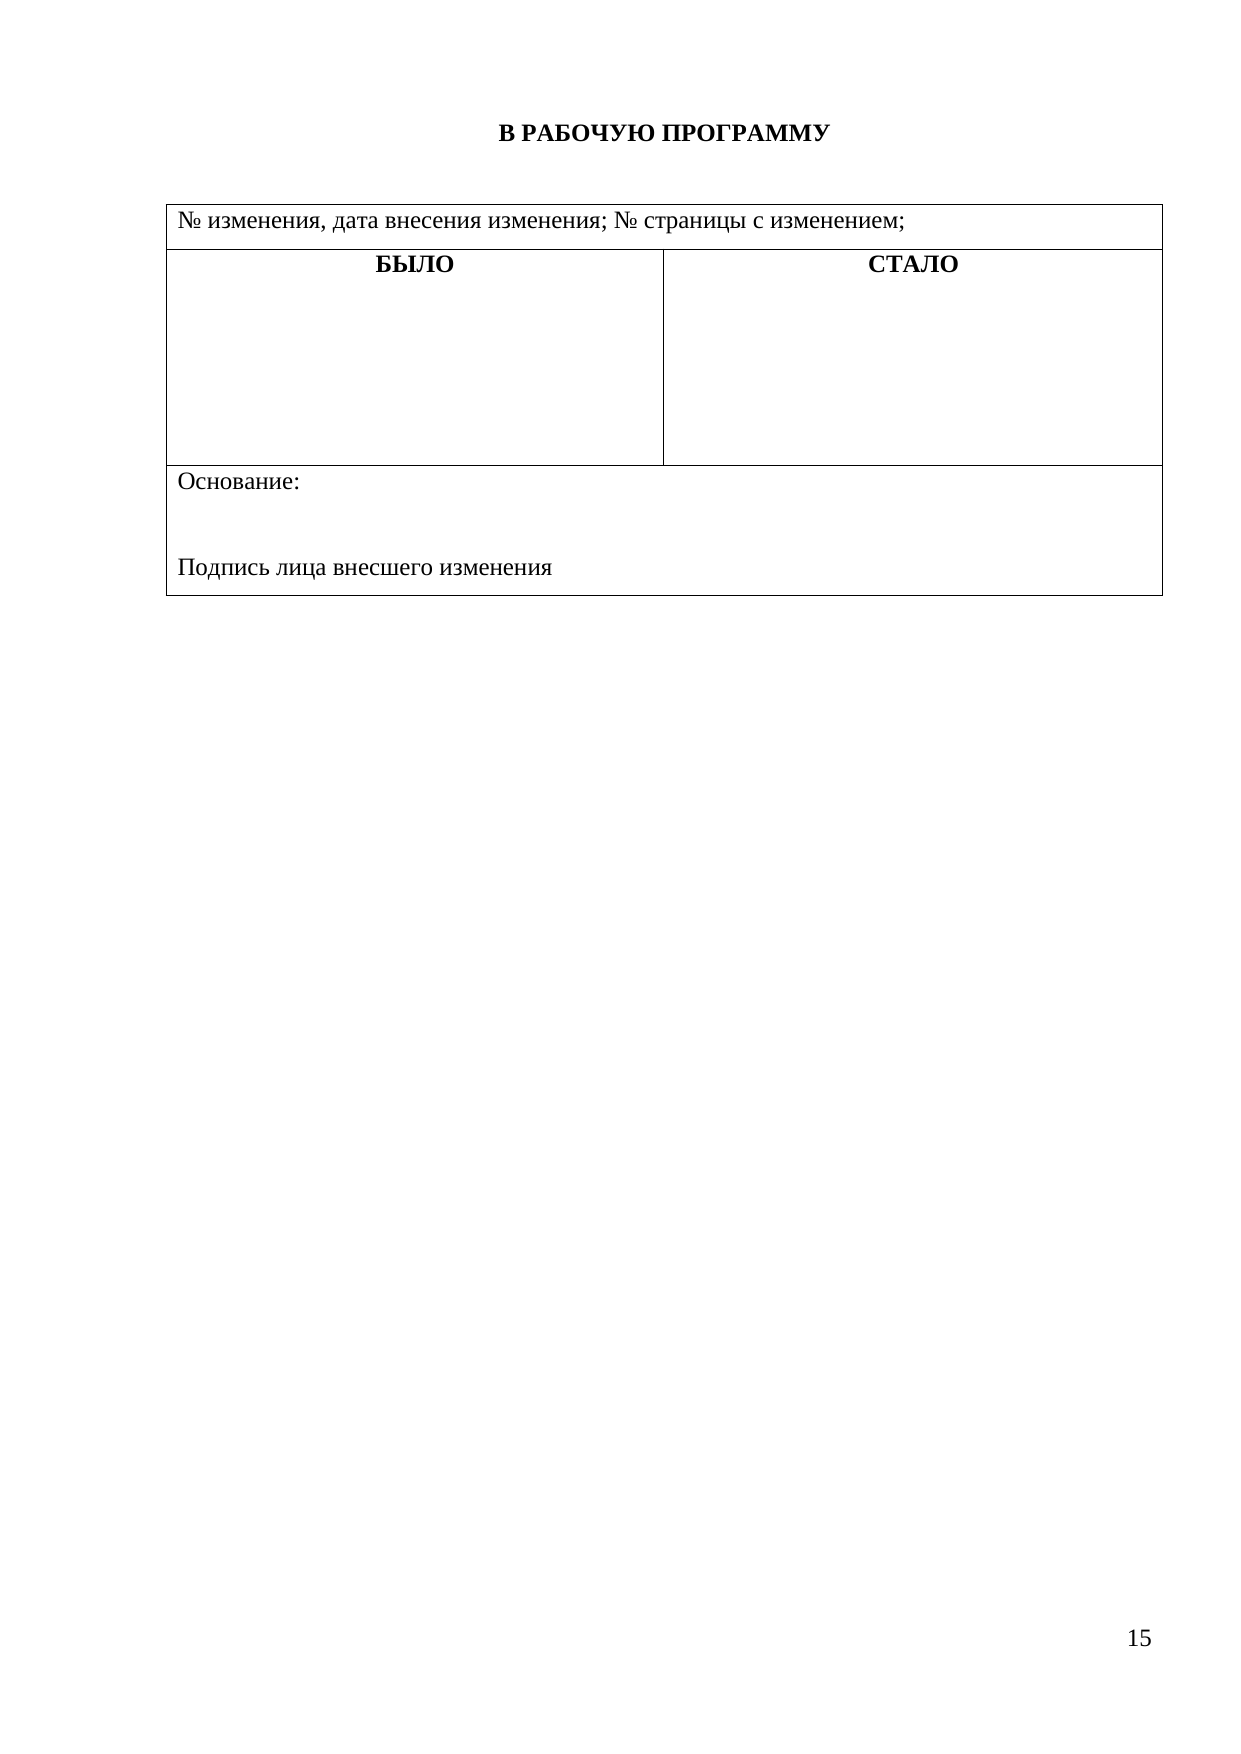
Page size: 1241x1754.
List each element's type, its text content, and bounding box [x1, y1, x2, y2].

table_cell БЫЛО [167, 250, 663, 465]
table_cell Основание: Подпись лица внесшего изменения [167, 466, 1162, 595]
table_cell СТАЛО [664, 250, 1162, 465]
text В РАБОЧУЮ ПРОГРАММУ [177, 118, 1152, 147]
table_header № изменения, дата внесения изменения; № страницы с изменением; [167, 205, 1162, 248]
